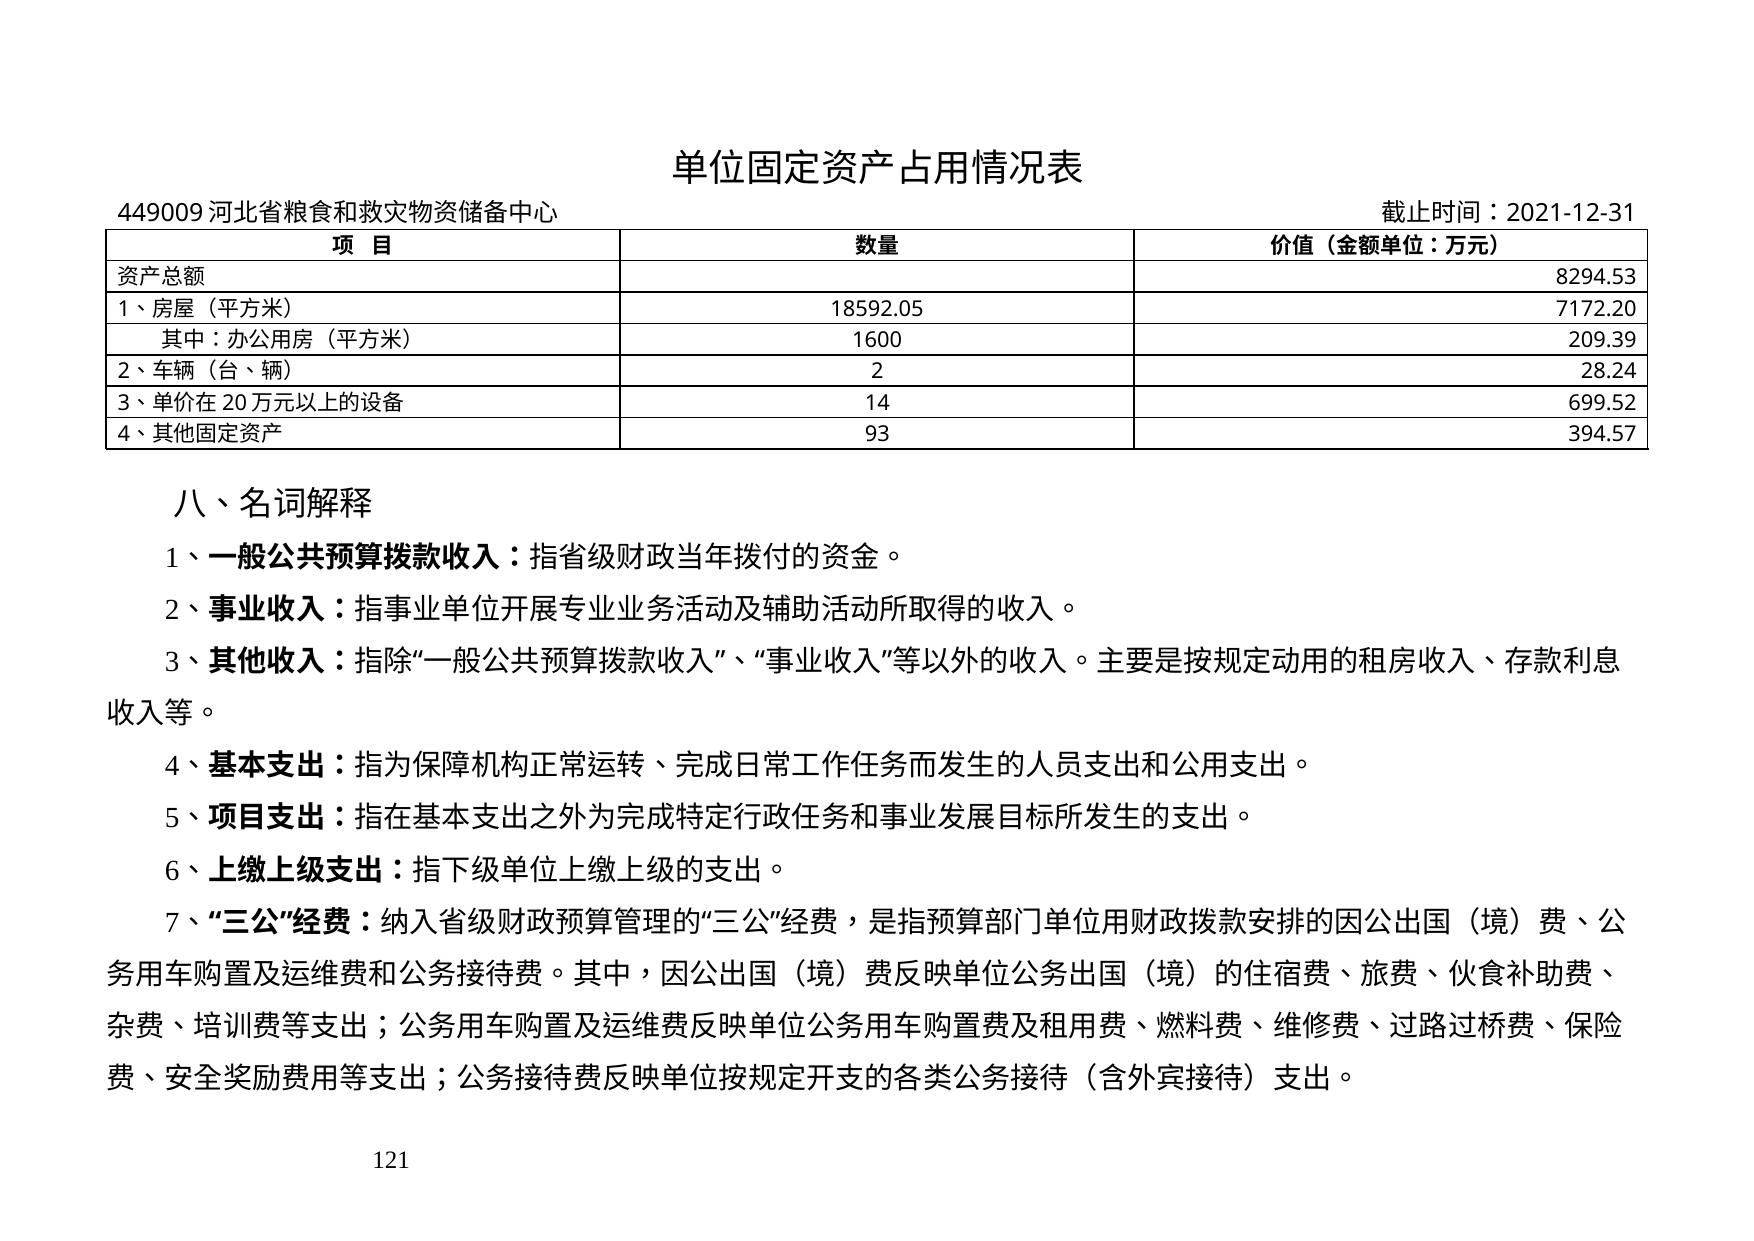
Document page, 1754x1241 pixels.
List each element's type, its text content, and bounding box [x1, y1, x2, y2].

text 3、其他收入：指除“一般公共预算拨款收入”、“事业收入”等以外的收入。主要是按规定动用的租房收入、存款利息收入等。 [106, 630, 1648, 734]
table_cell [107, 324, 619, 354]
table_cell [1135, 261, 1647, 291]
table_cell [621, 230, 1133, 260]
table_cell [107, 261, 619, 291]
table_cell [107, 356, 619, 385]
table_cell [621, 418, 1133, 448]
text 单位固定资产占用情况表 [106, 142, 1648, 193]
text 4、基本支出：指为保障机构正常运转、完成日常工作任务而发生的人员支出和公用支出。 [106, 734, 1648, 786]
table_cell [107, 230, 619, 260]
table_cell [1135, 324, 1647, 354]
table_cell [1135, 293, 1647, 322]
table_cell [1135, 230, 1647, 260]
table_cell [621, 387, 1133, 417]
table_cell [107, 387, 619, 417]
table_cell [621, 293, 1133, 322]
text 2、事业收入：指事业单位开展专业业务活动及辅助活动所取得的收入。 [106, 578, 1648, 630]
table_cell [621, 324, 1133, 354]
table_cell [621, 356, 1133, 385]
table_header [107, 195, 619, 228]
text 6、上缴上级支出：指下级单位上缴上级的支出。 [106, 838, 1648, 890]
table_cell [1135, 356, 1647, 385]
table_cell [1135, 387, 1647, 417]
text 1、一般公共预算拨款收入：指省级财政当年拨付的资金。 [106, 526, 1648, 578]
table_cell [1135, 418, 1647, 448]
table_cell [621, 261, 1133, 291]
text 5、项目支出：指在基本支出之外为完成特定行政任务和事业发展目标所发生的支出。 [106, 786, 1648, 838]
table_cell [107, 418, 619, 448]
text 7、“三公”经费：纳入省级财政预算管理的“三公”经费，是指预算部门单位用财政拨款安排的因公出国（境）费、公务用车购置及运维费和公务接待费。其中，因公出国（境）费反映单位公务出国（境）的住宿费、旅费、伙食补助费、杂费、培训费等支出；公务用车购置及运维费反映单位公务用车购置费及租用费、燃料费、维修费、过路过桥费、保险费、安全奖励费用等支出；公务接待费反映单位按规定开支的各类公务接待（含外宾接待）支出。 [106, 890, 1648, 1099]
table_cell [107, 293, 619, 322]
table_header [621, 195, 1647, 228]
text 八、名词解释 [106, 479, 1648, 525]
